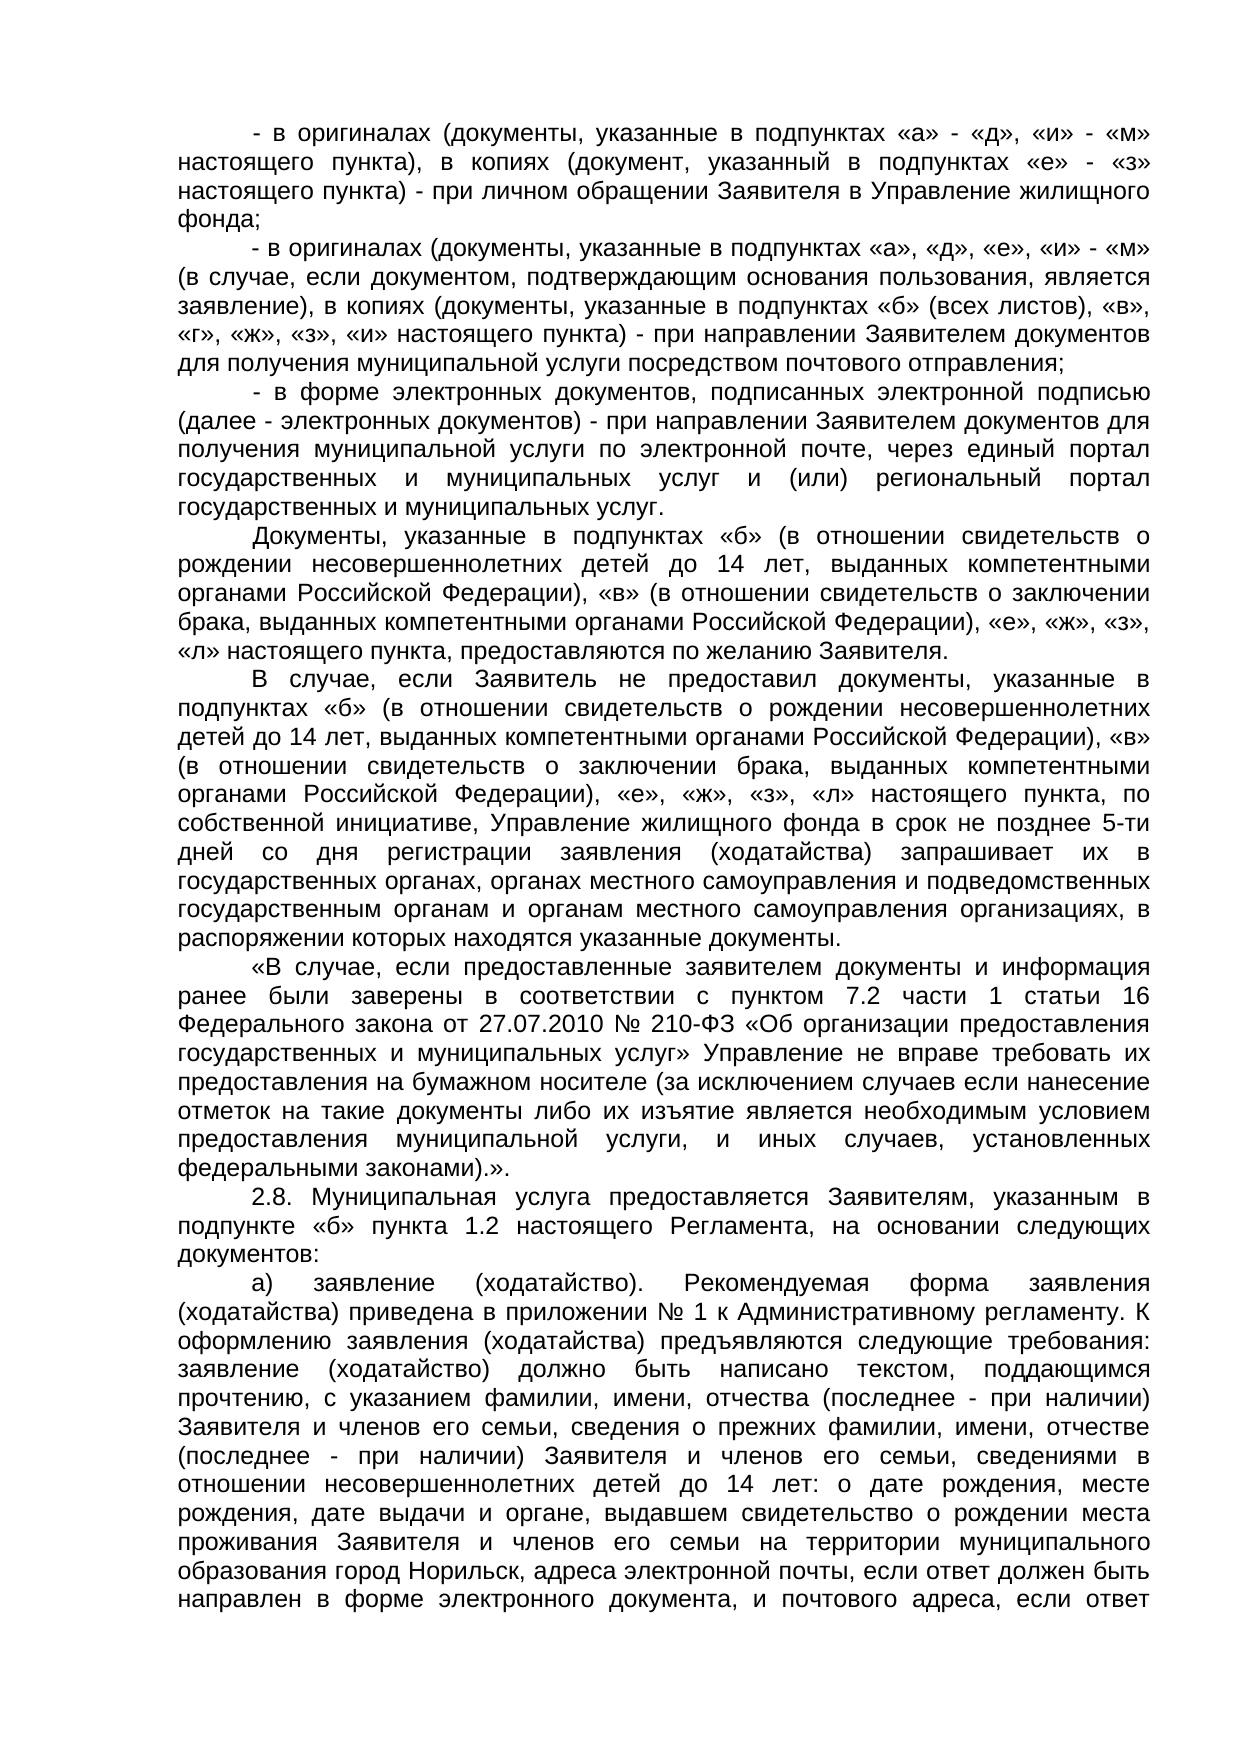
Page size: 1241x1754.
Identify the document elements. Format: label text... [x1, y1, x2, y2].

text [177, 1268, 1152, 1613]
text В случае, если Заявитель не предоставил документы, указанные в подпунктах «б» (в отношении свидетельств о рождении несовершеннолетних детей до 14 лет, выданных компетентными органами Российской Федерации), «в» (в отношении свидетельств о заключении брака, выданных компетентными органами Российской Федерации), «е», «ж», «з», «л» настоящего пункта, по собственной инициативе, Управление жилищного фонда в срок не позднее 5-ти дней со дня регистрации заявления (ходатайства) запрашивает их в государственных органах, органах местного самоуправления и подведомственных государственным органам и органам местного самоуправления организациях, в распоряжении которых находятся указанные документы. [177, 664, 1152, 952]
text «В случае, если предоставленные заявителем документы и информация ранее были заверены в соответствии с пунктом 7.2 части 1 статьи 16 Федерального закона от 27.07.2010 № 210-ФЗ «Об организации предоставления государственных и муниципальных услуг» Управление не вправе требовать их предоставления на бумажном носителе (за исключением случаев если нанесение отметок на такие документы либо их изъятие является необходимым условием предоставления муниципальной услуги, и иных случаев, установленных федеральными законами).». [177, 952, 1152, 1182]
text - в оригиналах (документы, указанные в подпунктах «а» - «д», «и» - «м» настоящего пункта), в копиях (документ, указанный в подпунктах «е» - «з» настоящего пункта) - при личном обращении Заявителя в Управление жилищного фонда; [177, 118, 1152, 233]
text - в оригиналах (документы, указанные в подпунктах «а», «д», «е», «и» - «м» (в случае, если документом, подтверждающим основания пользования, является заявление), в копиях (документы, указанные в подпунктах «б» (всех листов), «в», «г», «ж», «з», «и» настоящего пункта) - при направлении Заявителем документов для получения муниципальной услуги посредством почтового отправления; [177, 233, 1152, 377]
text Документы, указанные в подпунктах «б» (в отношении свидетельств о рождении несовершеннолетних детей до 14 лет, выданных компетентными органами Российской Федерации), «в» (в отношении свидетельств о заключении брака, выданных компетентными органами Российской Федерации), «е», «ж», «з», «л» настоящего пункта, предоставляются по желанию Заявителя. [177, 521, 1152, 664]
text - в форме электронных документов, подписанных электронной подписью (далее - электронных документов) - при направлении Заявителем документов для получения муниципальной услуги по электронной почте, через единый портал государственных и муниципальных услуг и (или) региональный портал государственных и муниципальных услуг. [177, 377, 1152, 521]
text 2.8. Муниципальная услуга предоставляется Заявителям, указанным в подпункте «б» пункта 1.2 настоящего Регламента, на основании следующих документов: [177, 1182, 1152, 1268]
